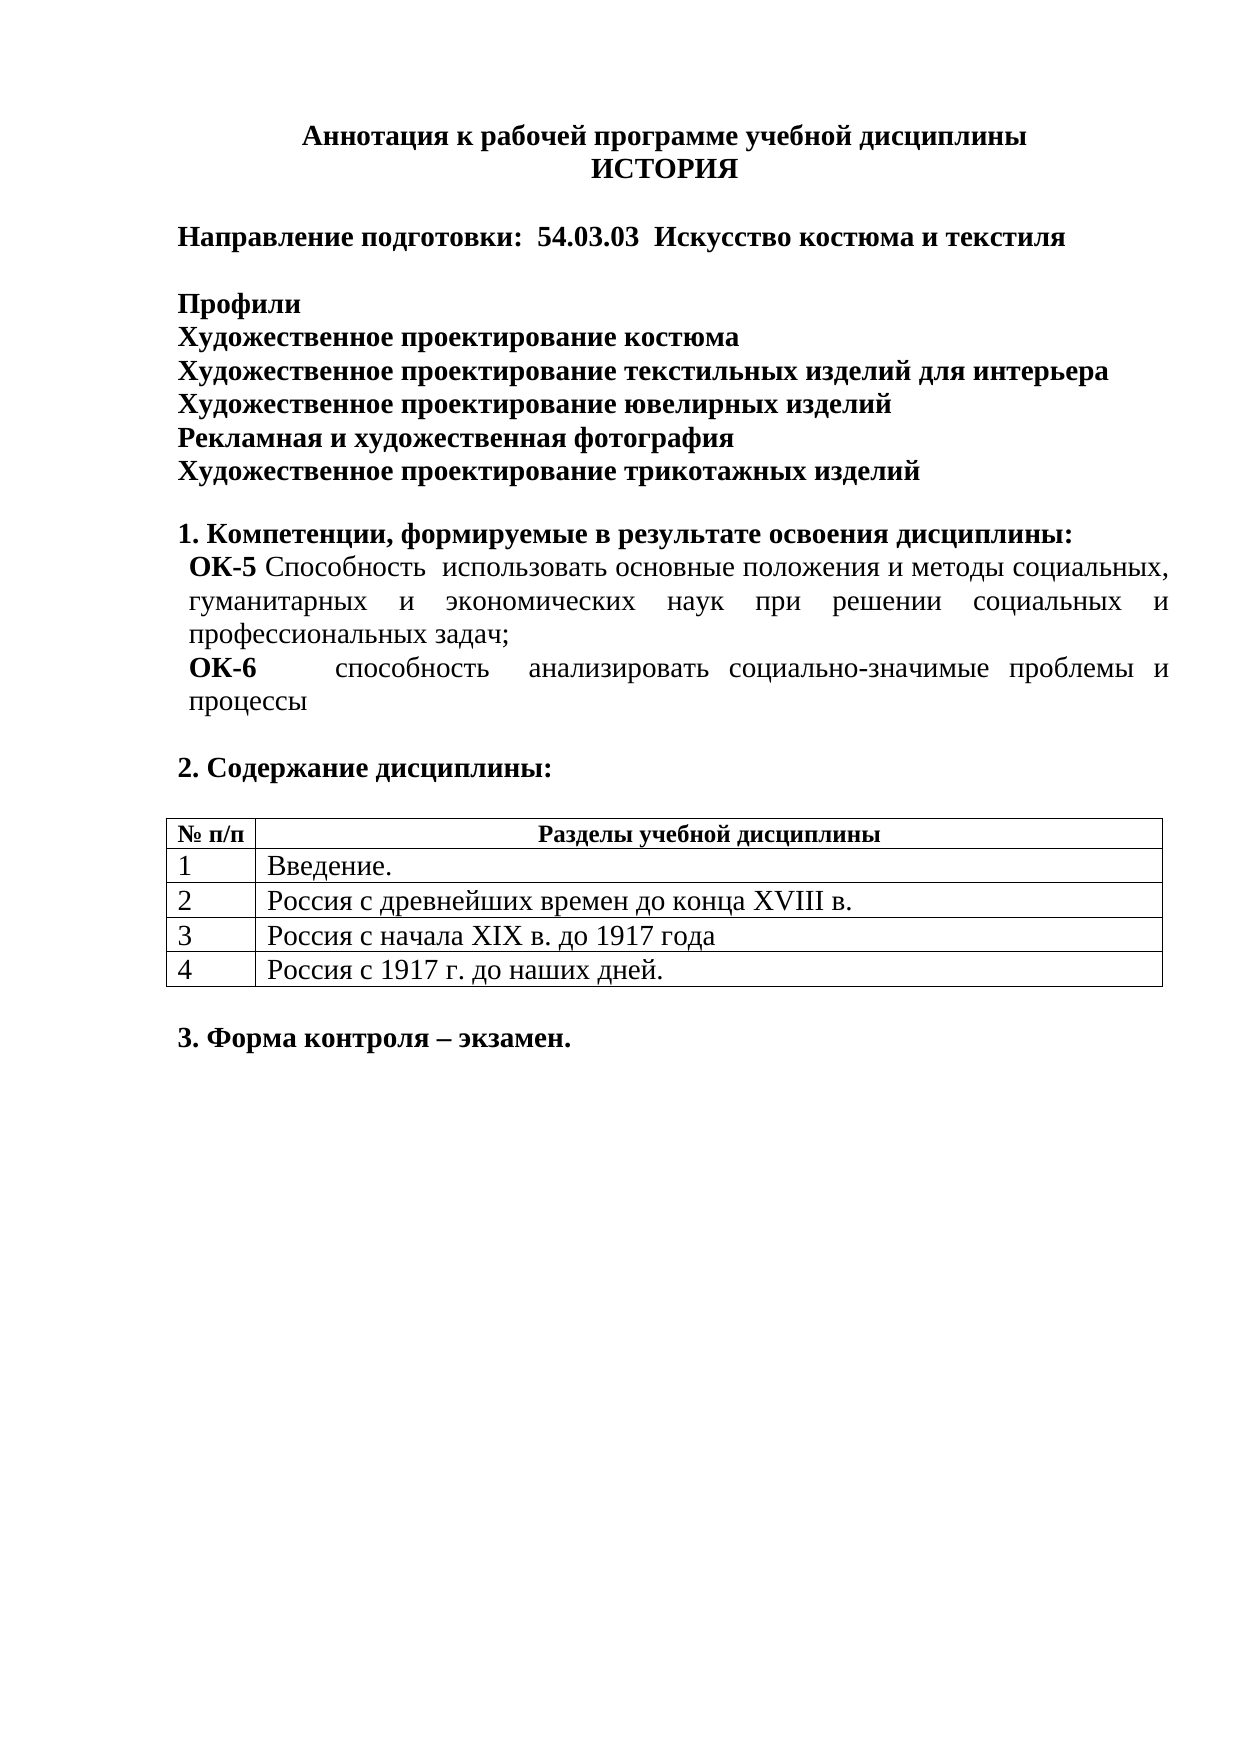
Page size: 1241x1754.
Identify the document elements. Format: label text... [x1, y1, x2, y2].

table_cell Россия с 1917 г. до наших дней. [256, 952, 1162, 986]
table_header № п/п [167, 819, 255, 847]
table_cell 3 [167, 918, 255, 951]
text Художественное проектирование костюма [177, 319, 1152, 353]
table_cell 1 [167, 849, 255, 882]
table_cell Россия с древнейших времен до конца XVIII в. [256, 883, 1162, 917]
text Направление подготовки: 54.03.03 Искусство костюма и текстиля [177, 219, 1152, 252]
table_cell Введение. [256, 849, 1162, 882]
text 3. Форма контроля – экзамен. [177, 1020, 1152, 1054]
table_header ОК-5 Способность использовать основные положения и методы социальных, гуманитарных и экономических наук при решении социальных и профессиональных задач; ОК-6 способность анализировать социально-значимые проблемы и процессы [177, 549, 1181, 717]
text Художественное проектирование ювелирных изделий [177, 386, 1152, 420]
text Профили [177, 286, 1152, 319]
text Аннотация к рабочей программе учебной дисциплины [177, 118, 1152, 152]
text 1. Компетенции, формируемые в результате освоения дисциплины: [177, 516, 1152, 549]
text Художественное проектирование трикотажных изделий [177, 453, 1152, 487]
table_cell 2 [167, 883, 255, 917]
table_header Разделы учебной дисциплины [256, 819, 1162, 847]
table_cell Россия с начала XIX в. до 1917 года [256, 918, 1162, 951]
text ИСТОРИЯ [177, 152, 1152, 185]
text Рекламная и художественная фотография [177, 420, 1152, 453]
table_cell 4 [167, 952, 255, 986]
text 2. Содержание дисциплины: [177, 751, 1152, 784]
text Художественное проектирование текстильных изделий для интерьера [177, 353, 1152, 386]
